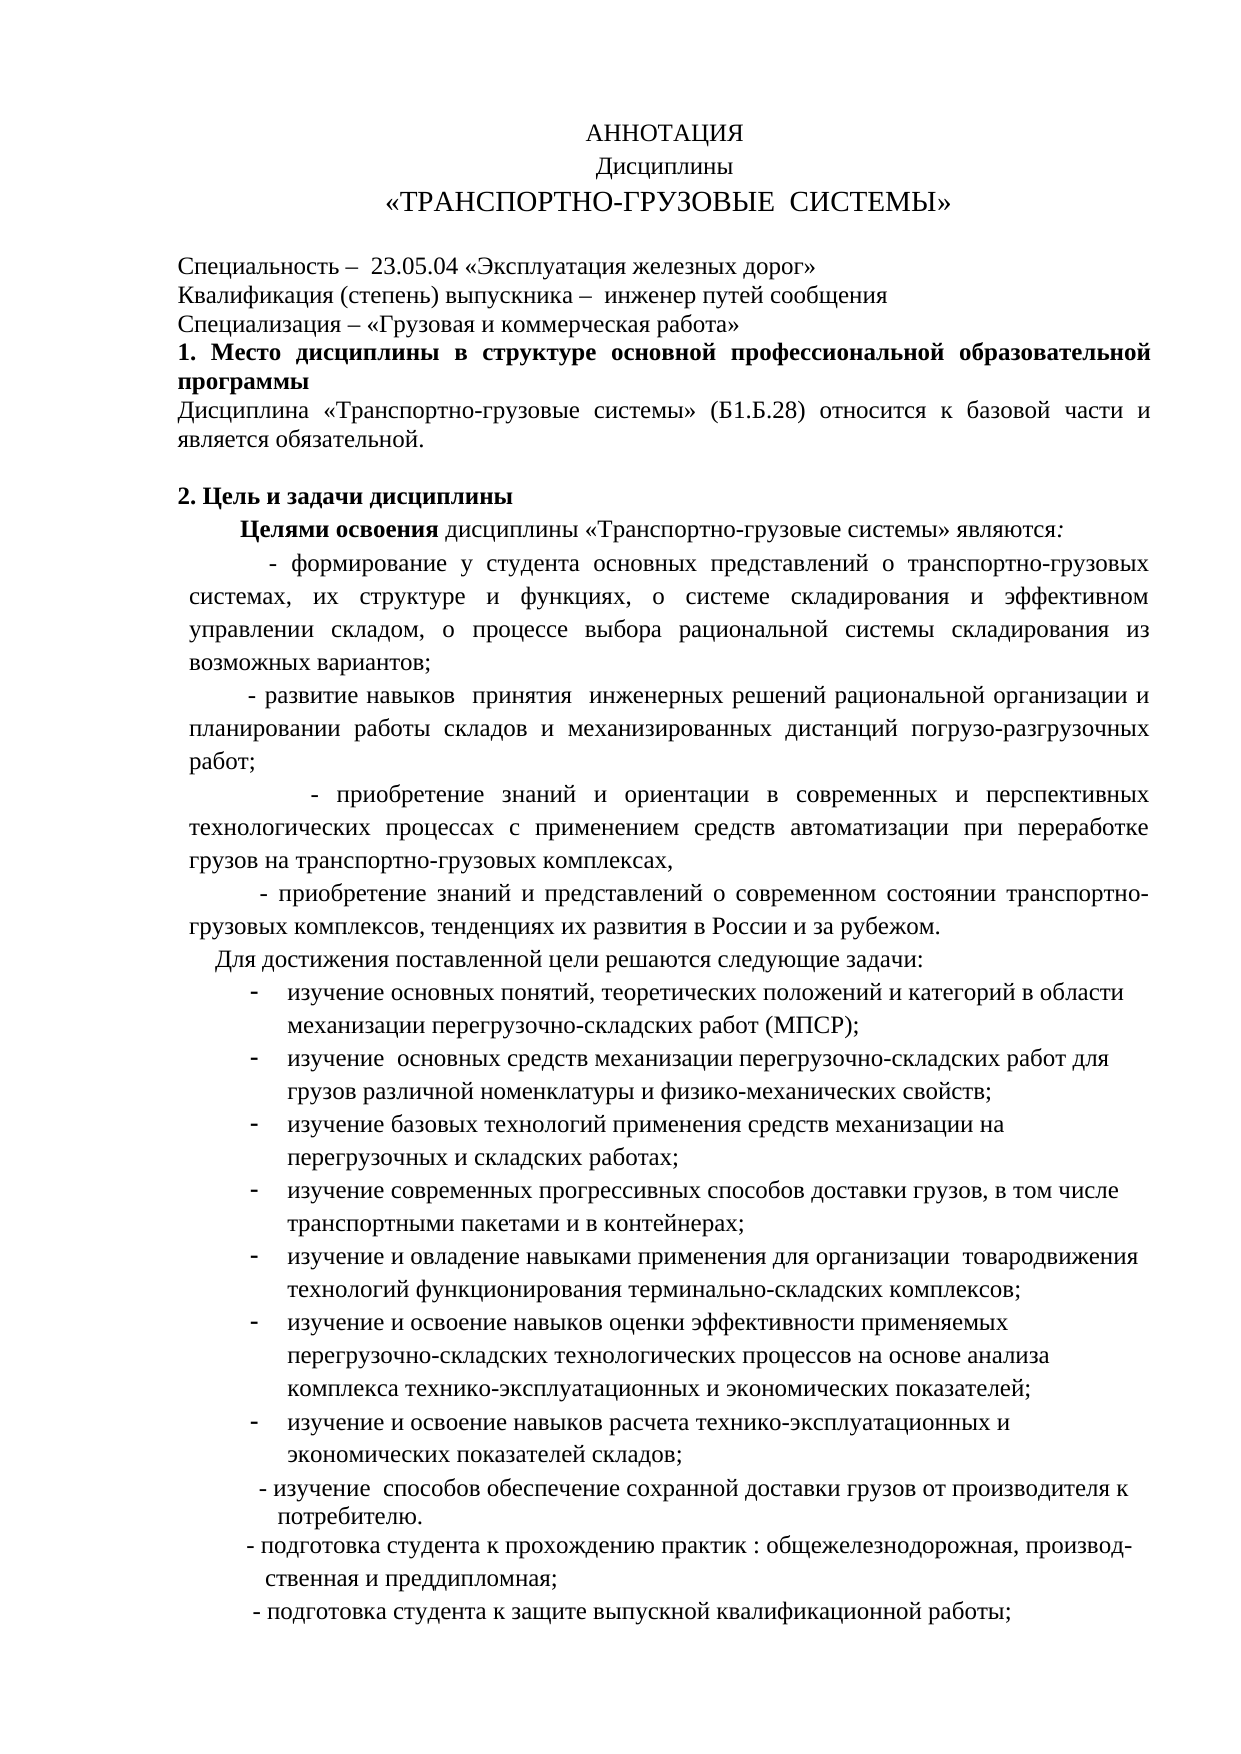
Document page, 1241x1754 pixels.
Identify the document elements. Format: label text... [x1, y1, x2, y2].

text потребителю. [177, 1501, 1152, 1530]
text - приобретение знаний и ориентации в современных и перспективных технологических процессах с применением средств автоматизации при переработке грузов на транспортно-грузовых комплексах, [189, 779, 1150, 874]
text 1. Место дисциплины в структуре основной профессиональной образовательной программы [177, 337, 1152, 395]
text - развитие навыков принятия инженерных решений рациональной организации и планировании работы складов и механизированных дистанций погрузо-разгрузочных работ; [189, 680, 1150, 775]
list изучение и овладение навыками применения для организации товародвижения технологий функционирования терминально-складских комплексов; [250, 1241, 1152, 1303]
list изучение современных прогрессивных способов доставки грузов, в том числе транспортными пакетами и в контейнерах; [250, 1175, 1152, 1237]
text Для достижения поставленной цели решаются следующие задачи: [177, 944, 1152, 973]
text - формирование у студента основных представлений о транспортно-грузовых системах, их структуре и функциях, о системе складирования и эффективном управлении складом, о процессе выбора рациональной системы складирования из возможных вариантов; [189, 548, 1150, 676]
text ственная и преддипломная; [177, 1563, 1152, 1592]
text «ТРАНСПОРТНО-ГРУЗОВЫЕ СИСТЕМЫ» [177, 184, 1152, 218]
text Дисциплины [177, 151, 1152, 180]
text - изучение способов обеспечение сохранной доставки грузов от производителя к [177, 1473, 1152, 1501]
text - подготовка студента к прохождению практик : общежелезнодорожная, производ- [177, 1530, 1152, 1559]
text Квалификация (степень) выпускника – инженер путей сообщения [177, 280, 1152, 309]
list изучение основных средств механизации перегрузочно-складских работ для грузов различной номенклатуры и физико-механических свойств; [250, 1043, 1152, 1105]
list изучение и освоение навыков оценки эффективности применяемых перегрузочно-складских технологических процессов на основе анализа комплекса технико-эксплуатационных и экономических показателей; [250, 1307, 1152, 1402]
list изучение и освоение навыков расчета технико-эксплуатационных и экономических показателей складов; [250, 1407, 1152, 1468]
list изучение основных понятий, теоретических положений и категорий в области механизации перегрузочно-складских работ (МПСР); [250, 977, 1152, 1039]
text АННОТАЦИЯ [177, 118, 1152, 147]
list изучение базовых технологий применения средств механизации на перегрузочных и складских работах; [250, 1109, 1152, 1171]
text Специализация – «Грузовая и коммерческая работа» [177, 309, 1152, 337]
text Дисциплина «Транспортно-грузовые системы» (Б1.Б.28) относится к базовой части и является обязательной. [177, 395, 1152, 452]
text - подготовка студента к защите выпускной квалификационной работы; [177, 1596, 1152, 1625]
text - приобретение знаний и представлений о современном состоянии транспортно-грузовых комплексов, тенденциях их развития в России и за рубежом. [189, 878, 1150, 940]
text Специальность – 23.05.04 «Эксплуатация железных дорог» [177, 251, 1152, 280]
text 2. Цель и задачи дисциплины [177, 481, 1152, 510]
text Целями освоения дисциплины «Транспортно-грузовые системы» являются: [189, 514, 1150, 543]
